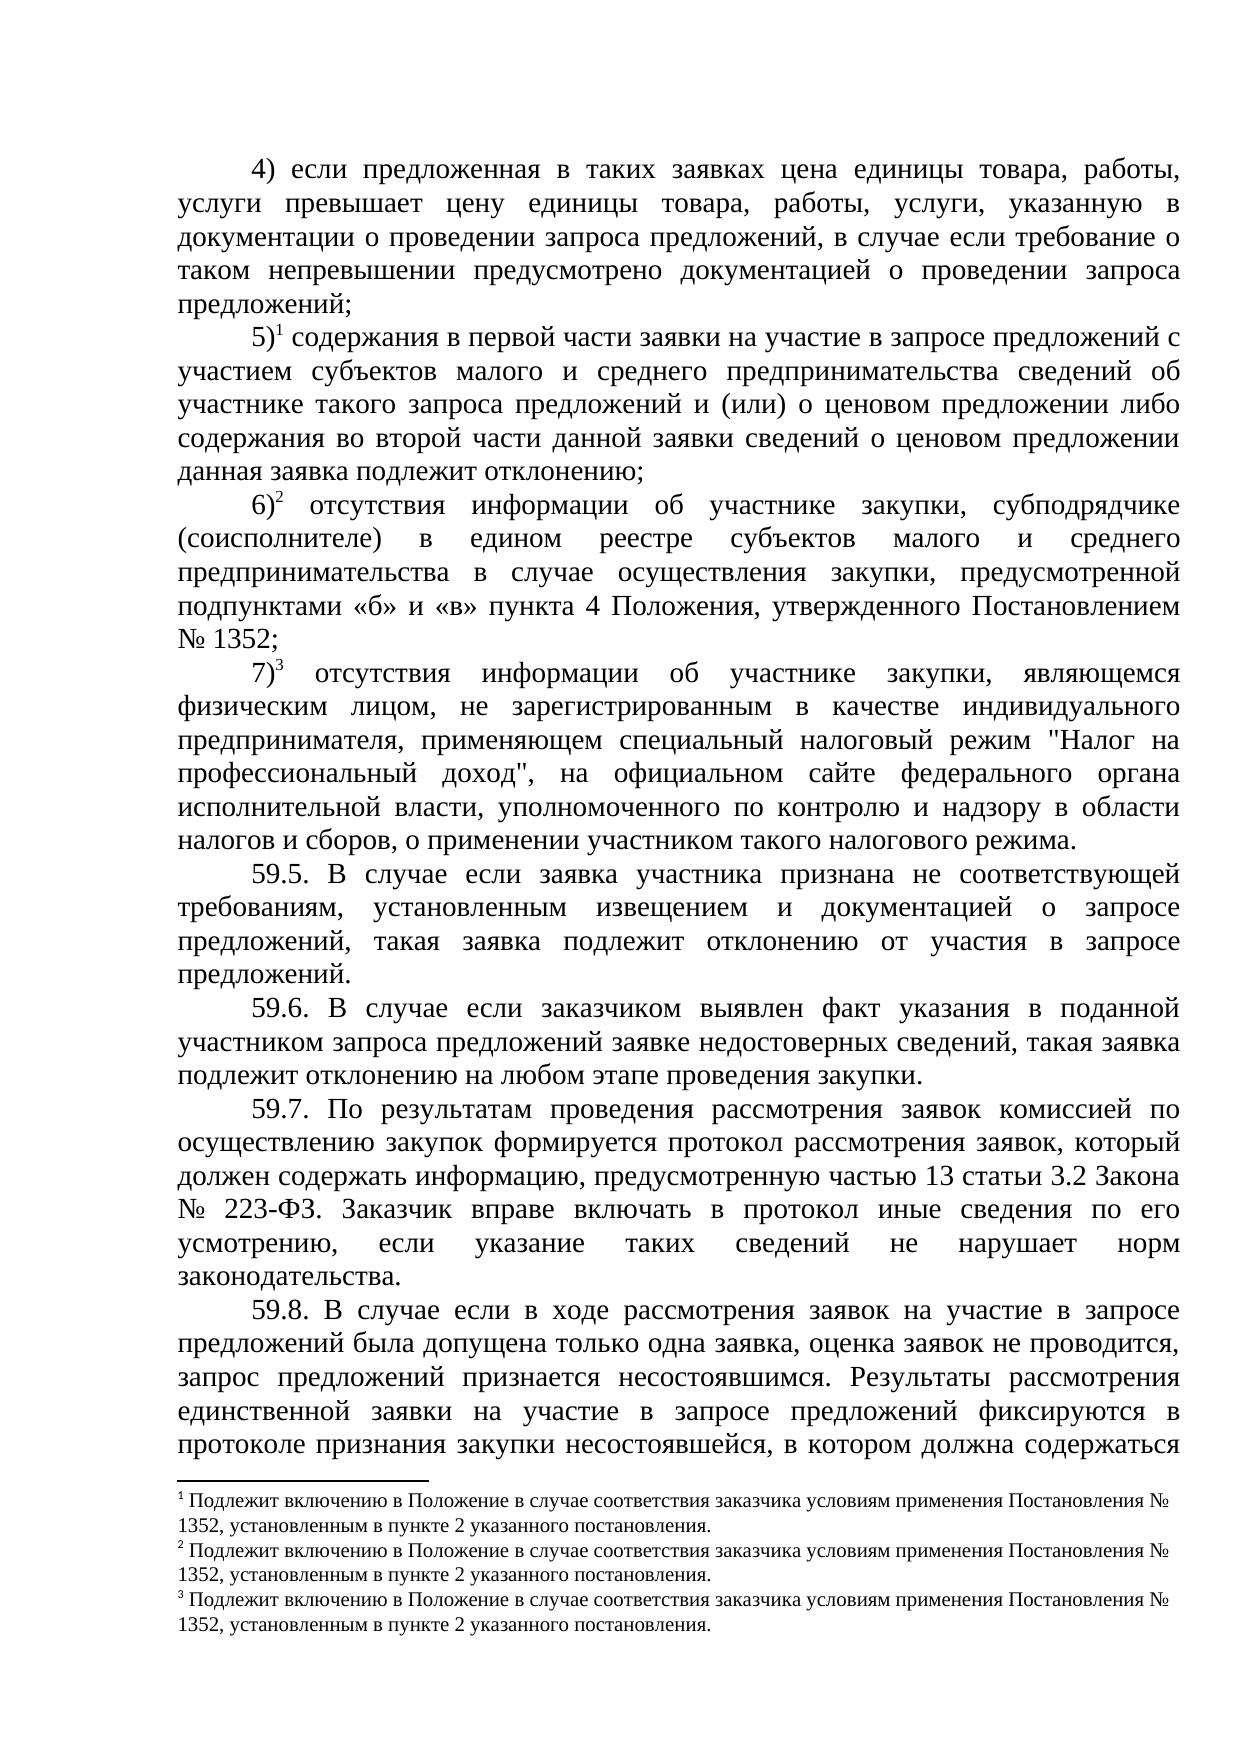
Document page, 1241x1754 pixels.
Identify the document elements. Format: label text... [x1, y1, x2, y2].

text 5) содержания в первой части заявки на участие в запросе предложений с участием субъектов малого и среднего предпринимательства сведений об участнике такого запроса предложений и (или) о ценовом предложении либо содержания во второй части данной заявки сведений о ценовом предложении данная заявка подлежит отклонению; [177, 319, 1181, 487]
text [177, 1292, 1181, 1460]
text 6) отсутствия информации об участнике закупки, субподрядчике (соисполнителе) в едином реестре субъектов малого и среднего предпринимательства в случае осуществления закупки, предусмотренной подпунктами «б» и «в» пункта 4 Положения, утвержденного Постановлением № 1352; [177, 487, 1181, 655]
text 4) если предложенная в таких заявках цена единицы товара, работы, услуги превышает цену единицы товара, работы, услуги, указанную в документации о проведении запроса предложений, в случае если требование о таком непревышении предусмотрено документацией о проведении запроса предложений; [177, 152, 1181, 319]
text 59.5. В случае если заявка участника признана не соответствующей требованиям, установленным извещением и документацией о запросе предложений, такая заявка подлежит отклонению от участия в запросе предложений. [177, 856, 1181, 990]
text 7) отсутствия информации об участнике закупки, являющемся физическим лицом, не зарегистрированным в качестве индивидуального предпринимателя, применяющем специальный налоговый режим "Налог на профессиональный доход", на официальном сайте федерального органа исполнительной власти, уполномоченного по контролю и надзору в области налогов и сборов, о применении участником такого налогового режима. [177, 655, 1181, 856]
text 59.6. В случае если заказчиком выявлен факт указания в поданной участником запроса предложений заявке недостоверных сведений, такая заявка подлежит отклонению на любом этапе проведения закупки. [177, 990, 1181, 1091]
text 59.7. По результатам проведения рассмотрения заявок комиссией по осуществлению закупок формируется протокол рассмотрения заявок, который должен содержать информацию, предусмотренную частью 13 статьи 3.2 Закона № 223-ФЗ. Заказчик вправе включать в протокол иные сведения по его усмотрению, если указание таких сведений не нарушает норм законодательства. [177, 1091, 1181, 1292]
